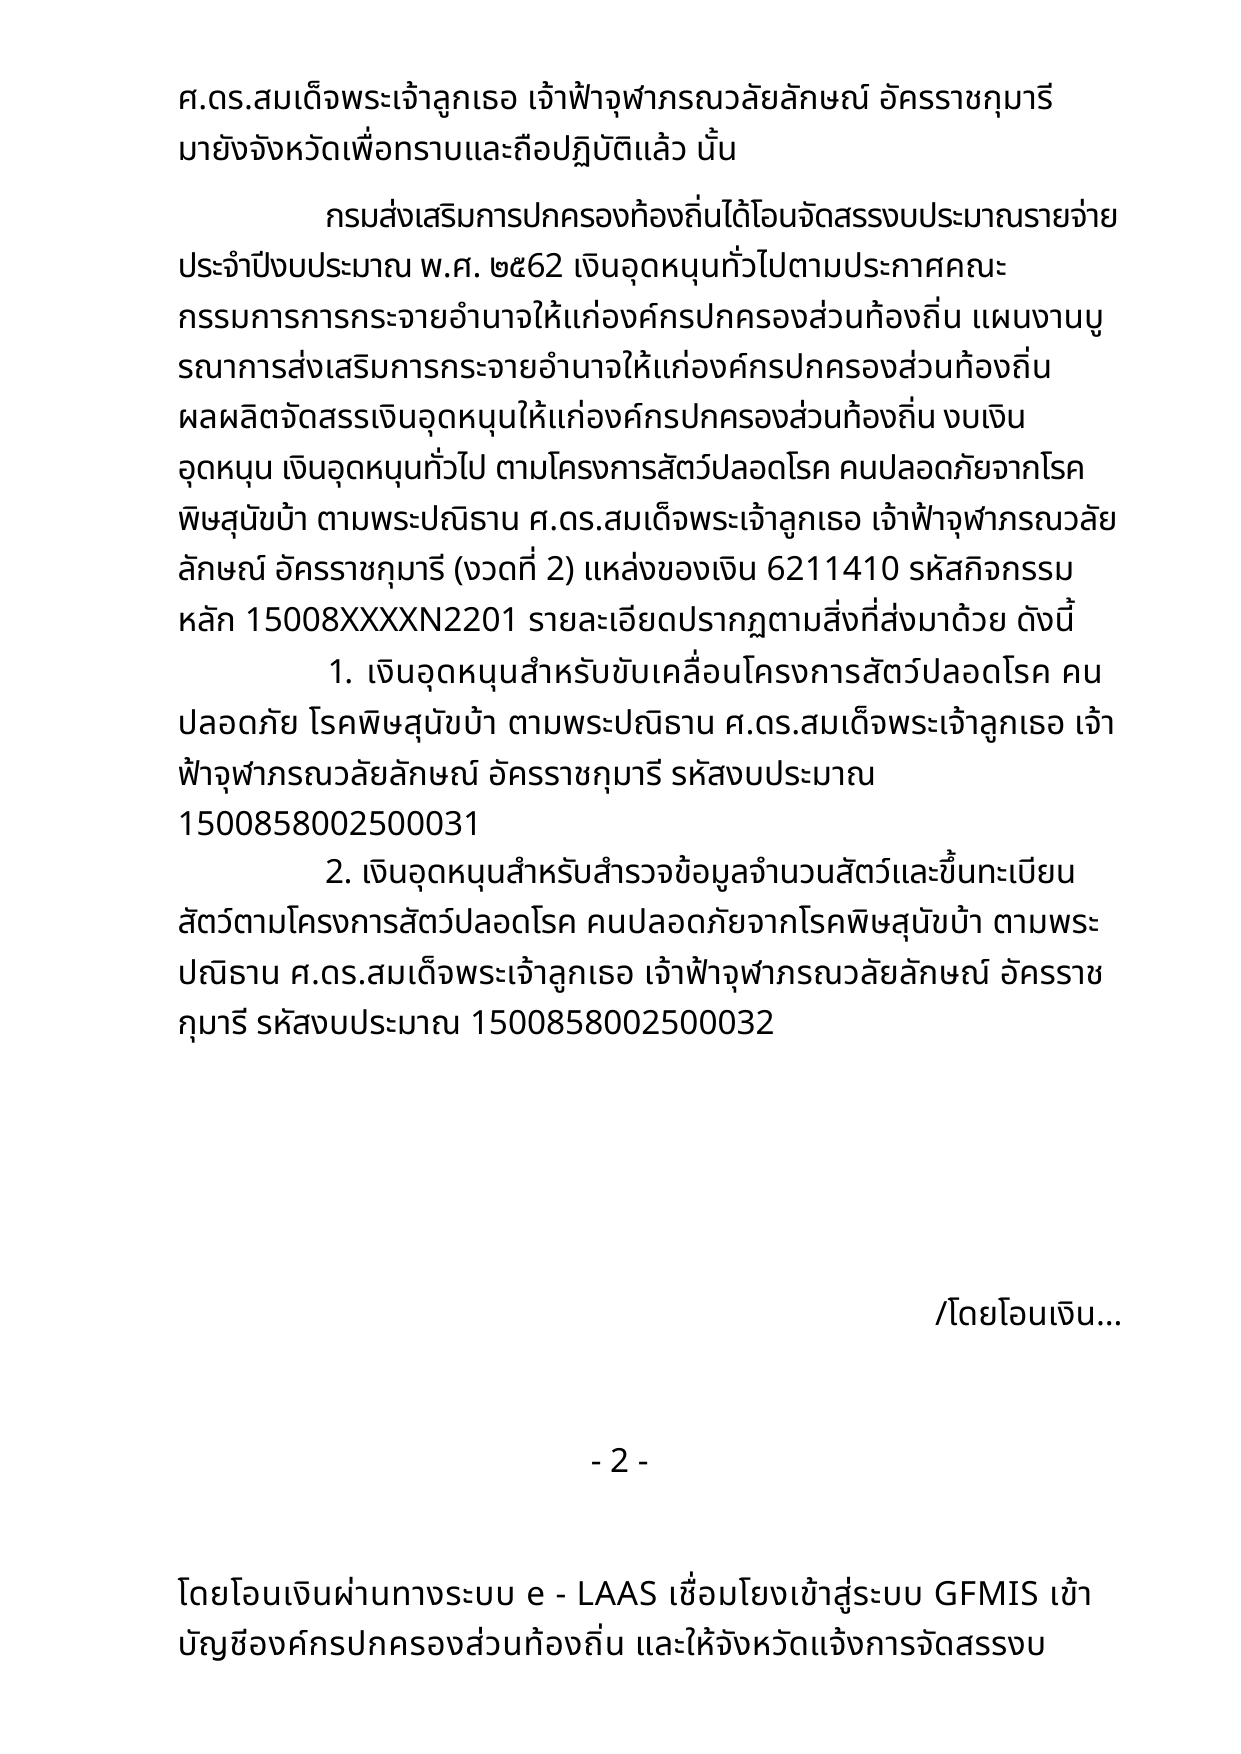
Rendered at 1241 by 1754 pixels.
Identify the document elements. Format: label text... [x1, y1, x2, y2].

text /โดยโอนเงิน… [177, 1289, 1122, 1340]
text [177, 74, 1122, 175]
text 2. เงินอุดหนุนสำหรับสำรวจข้อมูลจำนวนสัตว์และขึ้นทะเบียนสัตว์ตามโครงการสัตว์ปลอดโรค คนปลอดภัยจากโรคพิษสุนัขบ้า ตามพระปณิธาน ศ.ดร.สมเด็จพระเจ้าลูกเธอ เจ้าฟ้าจุฬาภรณวลัยลักษณ์ อัครราชกุมารี รหัสงบประมาณ 1500858002500032 [177, 847, 1122, 1050]
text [177, 1569, 1122, 1671]
text - 2 - [177, 1437, 1122, 1482]
text กรมส่งเสริมการปกครองท้องถิ่นได้โอนจัดสรรงบประมาณรายจ่ายประจำปีงบประมาณ พ.ศ. ๒๕62 เงินอุดหนุนทั่วไปตามประกาศคณะกรรมการการกระจายอำนาจให้แก่องค์กรปกครองส่วนท้องถิ่น แผนงานบูรณาการส่งเสริมการกระจายอำนาจให้แก่องค์กรปกครองส่วนท้องถิ่น ผลผลิตจัดสรรเงินอุดหนุนให้แก่องค์กรปกครองส่วนท้องถิ่น งบเงินอุดหนุน เงินอุดหนุนทั่วไป ตามโครงการสัตว์ปลอดโรค คนปลอดภัยจากโรคพิษสุนัขบ้า ตามพระปณิธาน ศ.ดร.สมเด็จพระเจ้าลูกเธอ เจ้าฟ้าจุฬาภรณวลัยลักษณ์ อัครราชกุมารี (งวดที่ 2) แหล่งของเงิน 6211410 รหัสกิจกรรมหลัก 15008XXXXN2201 รายละเอียดปรากฏตามสิ่งที่ส่งมาด้วย ดังนี้ [177, 192, 1122, 646]
text 1. เงินอุดหนุนสำหรับขับเคลื่อนโครงการสัตว์ปลอดโรค คนปลอดภัย โรคพิษสุนัขบ้า ตามพระปณิธาน ศ.ดร.สมเด็จพระเจ้าลูกเธอ เจ้าฟ้าจุฬาภรณวลัยลักษณ์ อัครราชกุมารี รหัสงบประมาณ 1500858002500031 [177, 648, 1122, 845]
